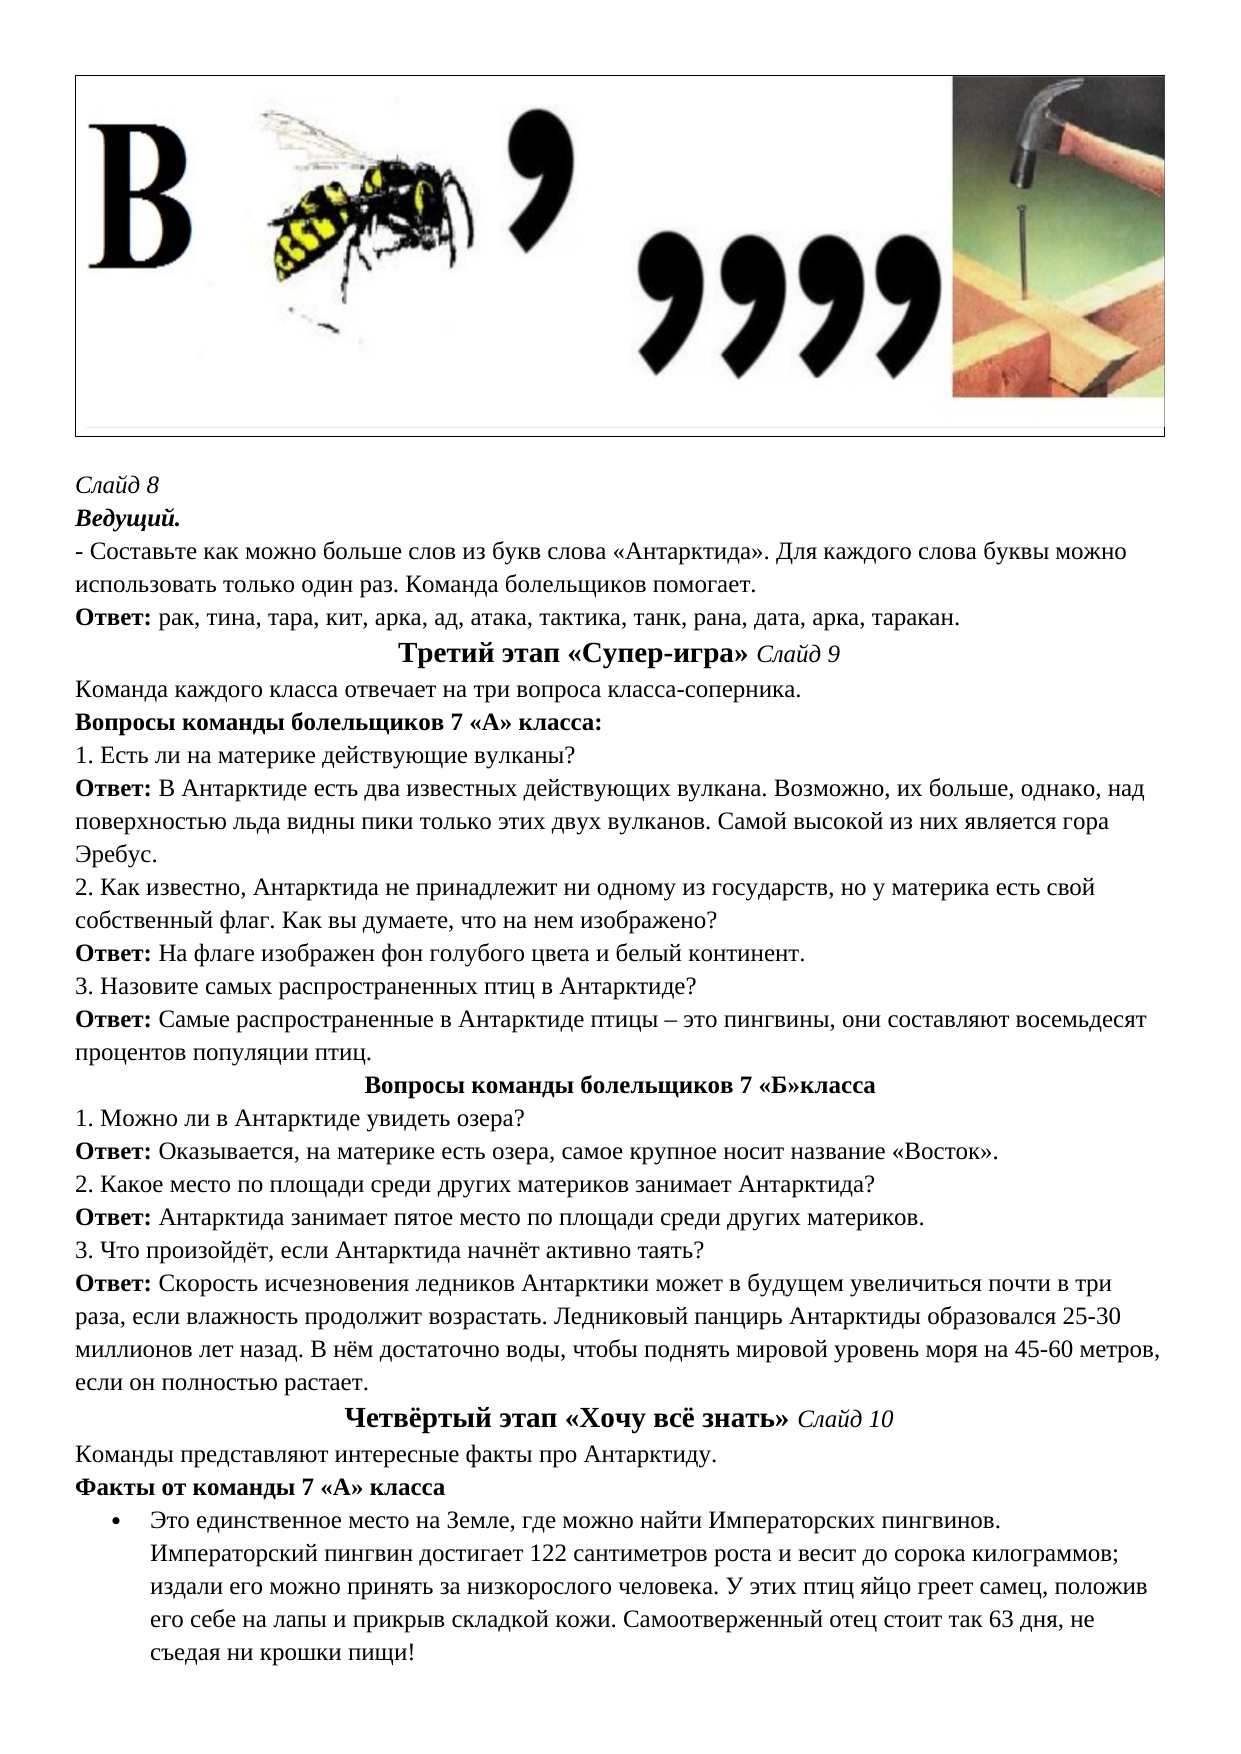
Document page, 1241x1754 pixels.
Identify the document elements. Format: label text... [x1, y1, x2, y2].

text 3. Что произойдёт, если Антарктида начнёт активно таять? [75, 1235, 1165, 1264]
text Команды представляют интересные факты про Антарктиду. [75, 1439, 1165, 1467]
text Ответ: Оказывается, на материке есть озера, самое крупное носит название «Восток». [75, 1136, 1165, 1165]
text Ответ: В Антарктиде есть два известных действующих вулкана. Возможно, их больше, однако, над поверхностью льда видны пики только этих двух вулканов. Самой высокой из них является гора Эребус. [75, 773, 1165, 867]
text Вопросы команды болельщиков 7 «А» класса: [75, 707, 1165, 735]
text 2. Какое место по площади среди других материков занимает Антарктида? [75, 1169, 1165, 1198]
text Вопросы команды болельщиков 7 «Б»класса [75, 1070, 1165, 1099]
text - Составьте как можно больше слов из букв слова «Антарктида». Для каждого слова буквы можно использовать только один раз. Команда болельщиков помогает. [75, 536, 1165, 598]
text Ведущий. [75, 503, 1165, 532]
text Ответ: Антарктида занимает пятое место по площади среди других материков. [75, 1202, 1165, 1231]
text Ответ: Самые распространенные в Антарктиде птицы – это пингвины, они составляют восемьдесят процентов популяции птиц. [75, 1004, 1165, 1066]
text 1. Есть ли на материке действующие вулканы? [75, 740, 1165, 768]
picture [86, 76, 1165, 432]
text Факты от команды 7 «А» класса [75, 1472, 1165, 1500]
text Третий этап «Супер-игра» Слайд 9 [75, 635, 1165, 669]
text 2. Как известно, Антарктида не принадлежит ни одному из государств, но у материка есть свой собственный флаг. Как вы думаете, что на нем изображено? [75, 872, 1165, 933]
table_cell [76, 76, 1164, 436]
text Ответ: Скорость исчезновения ледников Антарктики может в будущем увеличиться почти в три раза, если влажность продолжит возрастать. Ледниковый панцирь Антарктиды образовался 25-30 миллионов лет назад. В нём достаточно воды, чтобы поднять мировой уровень моря на 45-60 метров, если он полностью растает. [75, 1268, 1165, 1396]
text Команда каждого класса отвечает на три вопроса класса-соперника. [75, 674, 1165, 702]
text 3. Назовите самых распространенных птиц в Антарктиде? [75, 971, 1165, 999]
text Ответ: рак, тина, тара, кит, арка, ад, атака, тактика, танк, рана, дата, арка, таракан. [75, 602, 1165, 631]
text Четвёртый этап «Хочу всё знать» Слайд 10 [75, 1400, 1165, 1434]
list Это единственное место на Земле, где можно найти Императорских пингвинов. Императорский пингвин достигает 122 сантиметров роста и весит до сорока килограммов; издали его можно принять за низкорослого человека. У этих птиц яйцо греет самец, положив его себе на лапы и прикрыв складкой кожи. Самоотверженный отец стоит так 63 дня, не съедая ни крошки пищи! [112, 1505, 1165, 1666]
text 1. Можно ли в Антарктиде увидеть озера? [75, 1103, 1165, 1132]
text Ответ: На флаге изображен фон голубого цвета и белый континент. [75, 938, 1165, 967]
text Слайд 8 [75, 470, 1165, 499]
